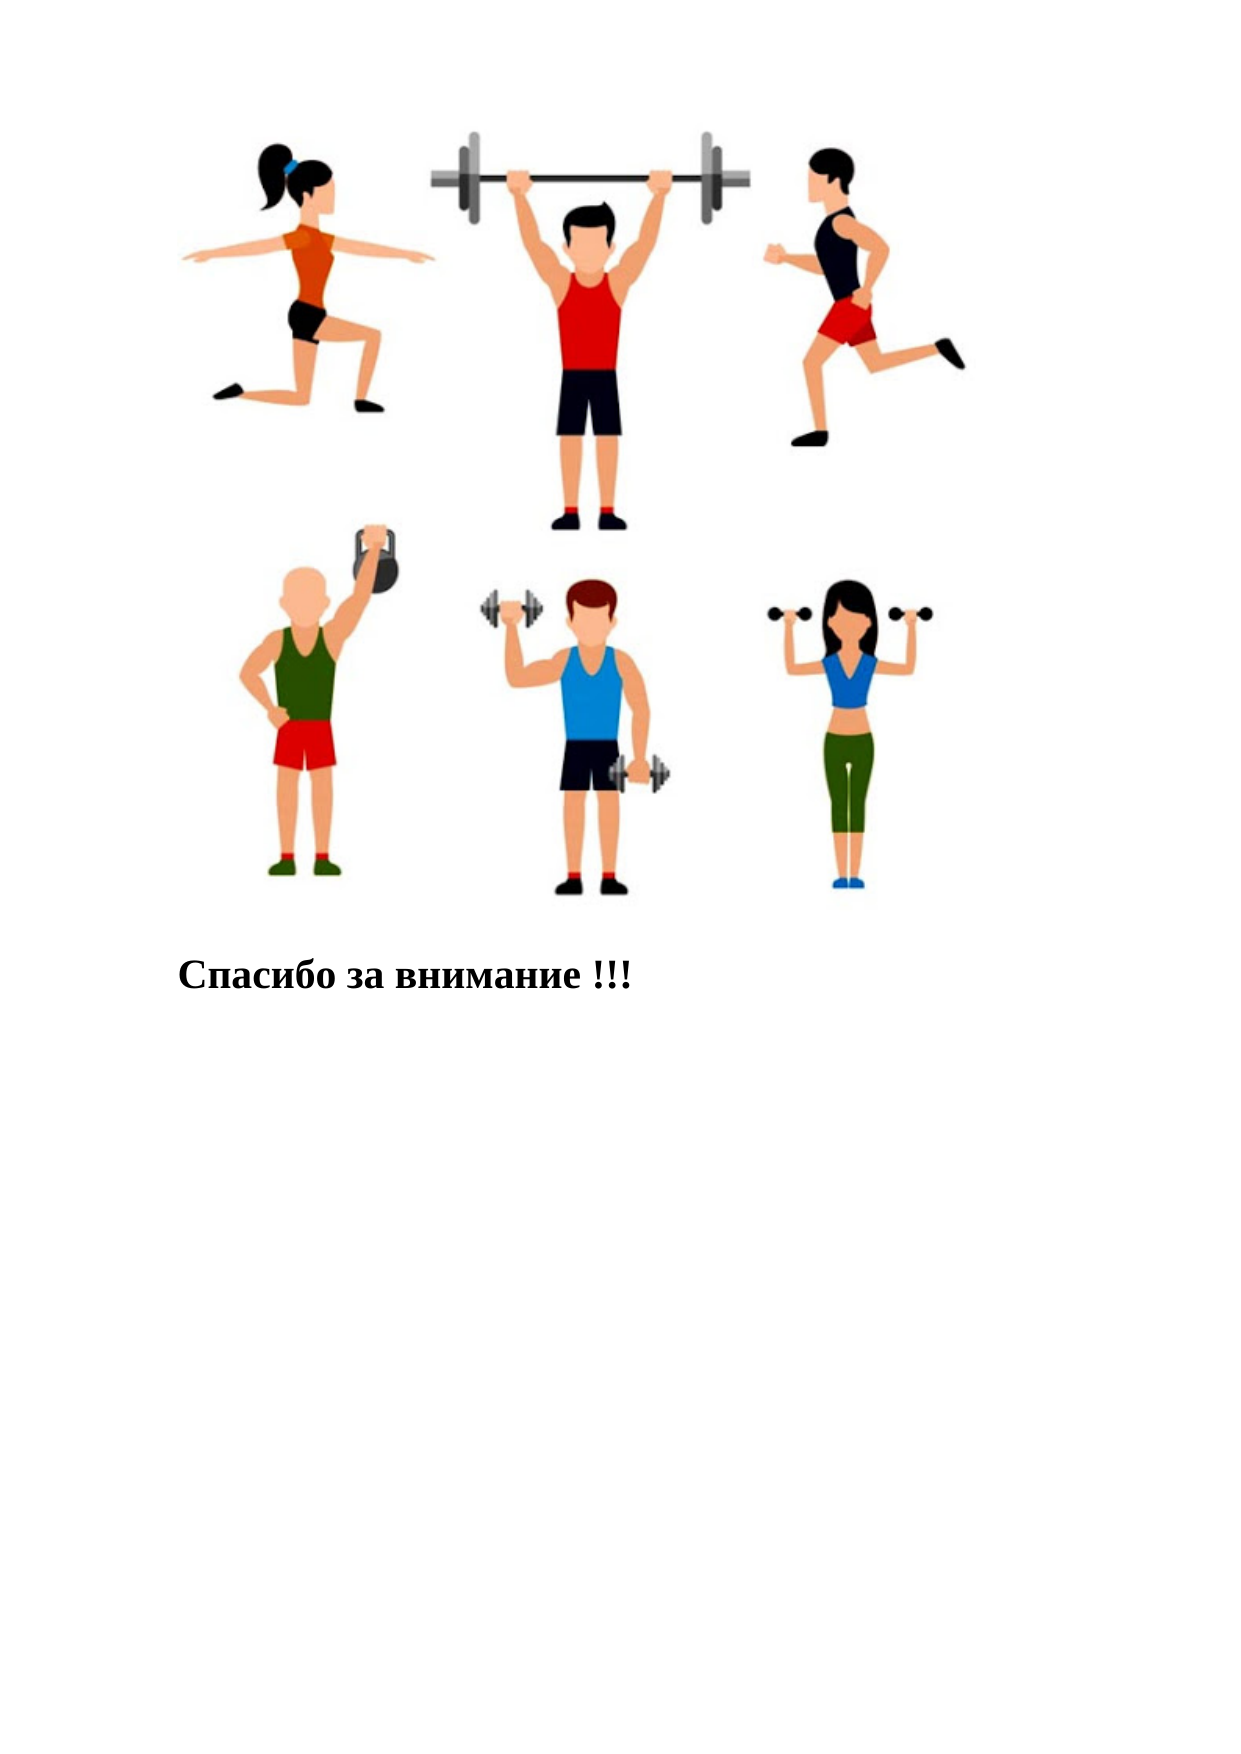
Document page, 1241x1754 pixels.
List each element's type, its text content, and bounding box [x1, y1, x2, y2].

text Спасибо за внимание !!! [177, 949, 1152, 997]
picture [177, 118, 976, 919]
